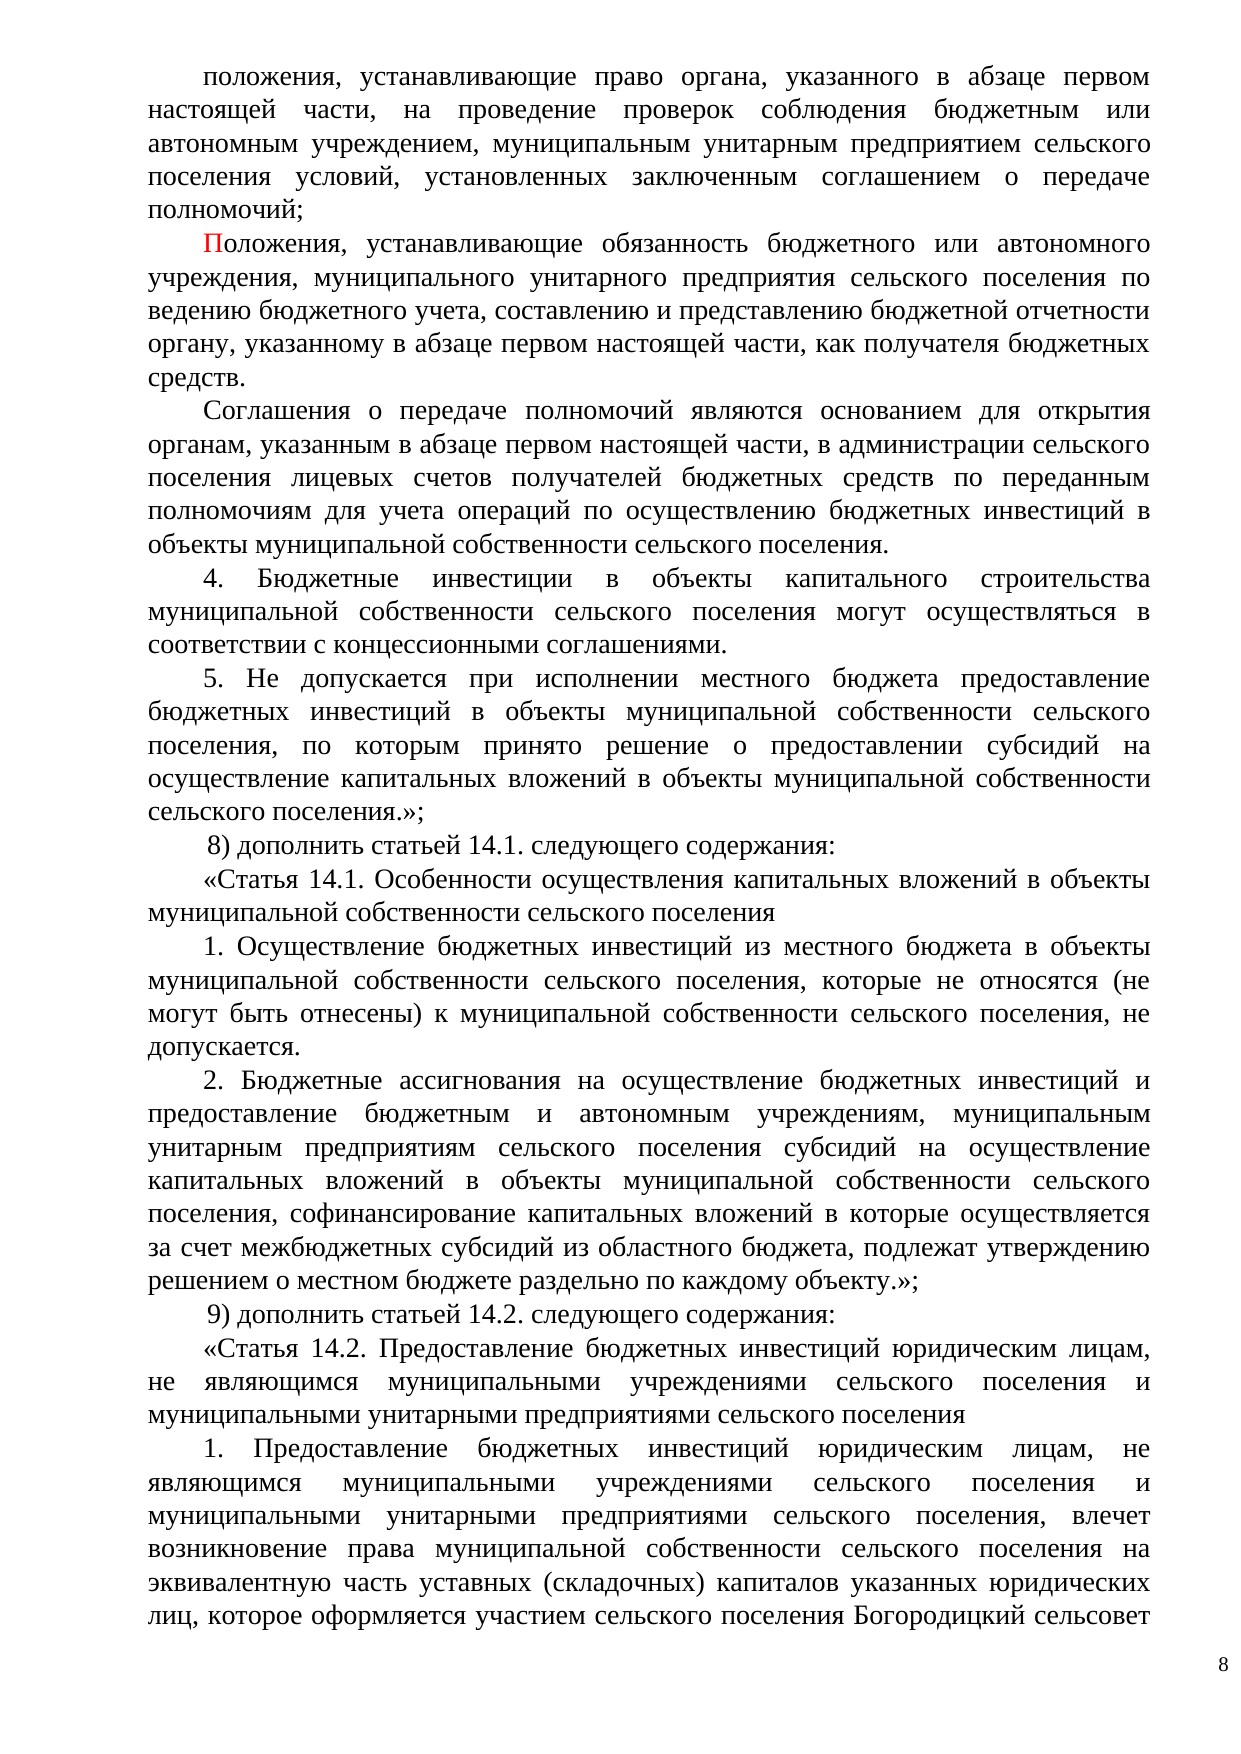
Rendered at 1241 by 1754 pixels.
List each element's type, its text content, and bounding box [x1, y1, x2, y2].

text 4. Бюджетные инвестиции в объекты капитального строительства муниципальной собственности сельского поселения могут осуществляться в соответствии с концессионными соглашениями. [148, 561, 1152, 660]
text положения, устанавливающие право органа, указанного в абзаце первом настоящей части, на проведение проверок соблюдения бюджетным или автономным учреждением, муниципальным унитарным предприятием сельского поселения условий, установленных заключенным соглашением о передаче полномочий; [148, 59, 1152, 225]
text Положения, устанавливающие обязанность бюджетного или автономного учреждения, муниципального унитарного предприятия сельского поселения по ведению бюджетного учета, составлению и представлению бюджетной отчетности органу, указанному в абзаце первом настоящей части, как получателя бюджетных средств. [148, 226, 1152, 392]
text «Статья 14.1. Особенности осуществления капитальных вложений в объекты муниципальной собственности сельского поселения [148, 862, 1152, 928]
text 5. Не допускается при исполнении местного бюджета предоставление бюджетных инвестиций в объекты муниципальной собственности сельского поселения, по которым принято решение о предоставлении субсидий на осуществление капитальных вложений в объекты муниципальной собственности сельского поселения.»; [148, 661, 1152, 827]
text «Статья 14.2. Предоставление бюджетных инвестиций юридическим лицам, не являющимся муниципальными учреждениями сельского поселения и муниципальными унитарными предприятиями сельского поселения [148, 1331, 1152, 1430]
text 8) дополнить статьей 14.1. следующего содержания: [207, 828, 1152, 861]
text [148, 1431, 1152, 1631]
text 9) дополнить статьей 14.2. следующего содержания: [207, 1297, 1152, 1329]
text 2. Бюджетные ассигнования на осуществление бюджетных инвестиций и предоставление бюджетным и автономным учреждениям, муниципальным унитарным предприятиям сельского поселения субсидий на осуществление капитальных вложений в объекты муниципальной собственности сельского поселения, софинансирование капитальных вложений в которые осуществляется за счет межбюджетных субсидий из областного бюджета, подлежат утверждению решением о местном бюджете раздельно по каждому объекту.»; [148, 1063, 1152, 1296]
text Соглашения о передаче полномочий являются основанием для открытия органам, указанным в абзаце первом настоящей части, в администрации сельского поселения лицевых счетов получателей бюджетных средств по переданным полномочиям для учета операций по осуществлению бюджетных инвестиций в объекты муниципальной собственности сельского поселения. [148, 393, 1152, 559]
text 1. Осуществление бюджетных инвестиций из местного бюджета в объекты муниципальной собственности сельского поселения, которые не относятся (не могут быть отнесены) к муниципальной собственности сельского поселения, не допускается. [148, 929, 1152, 1062]
